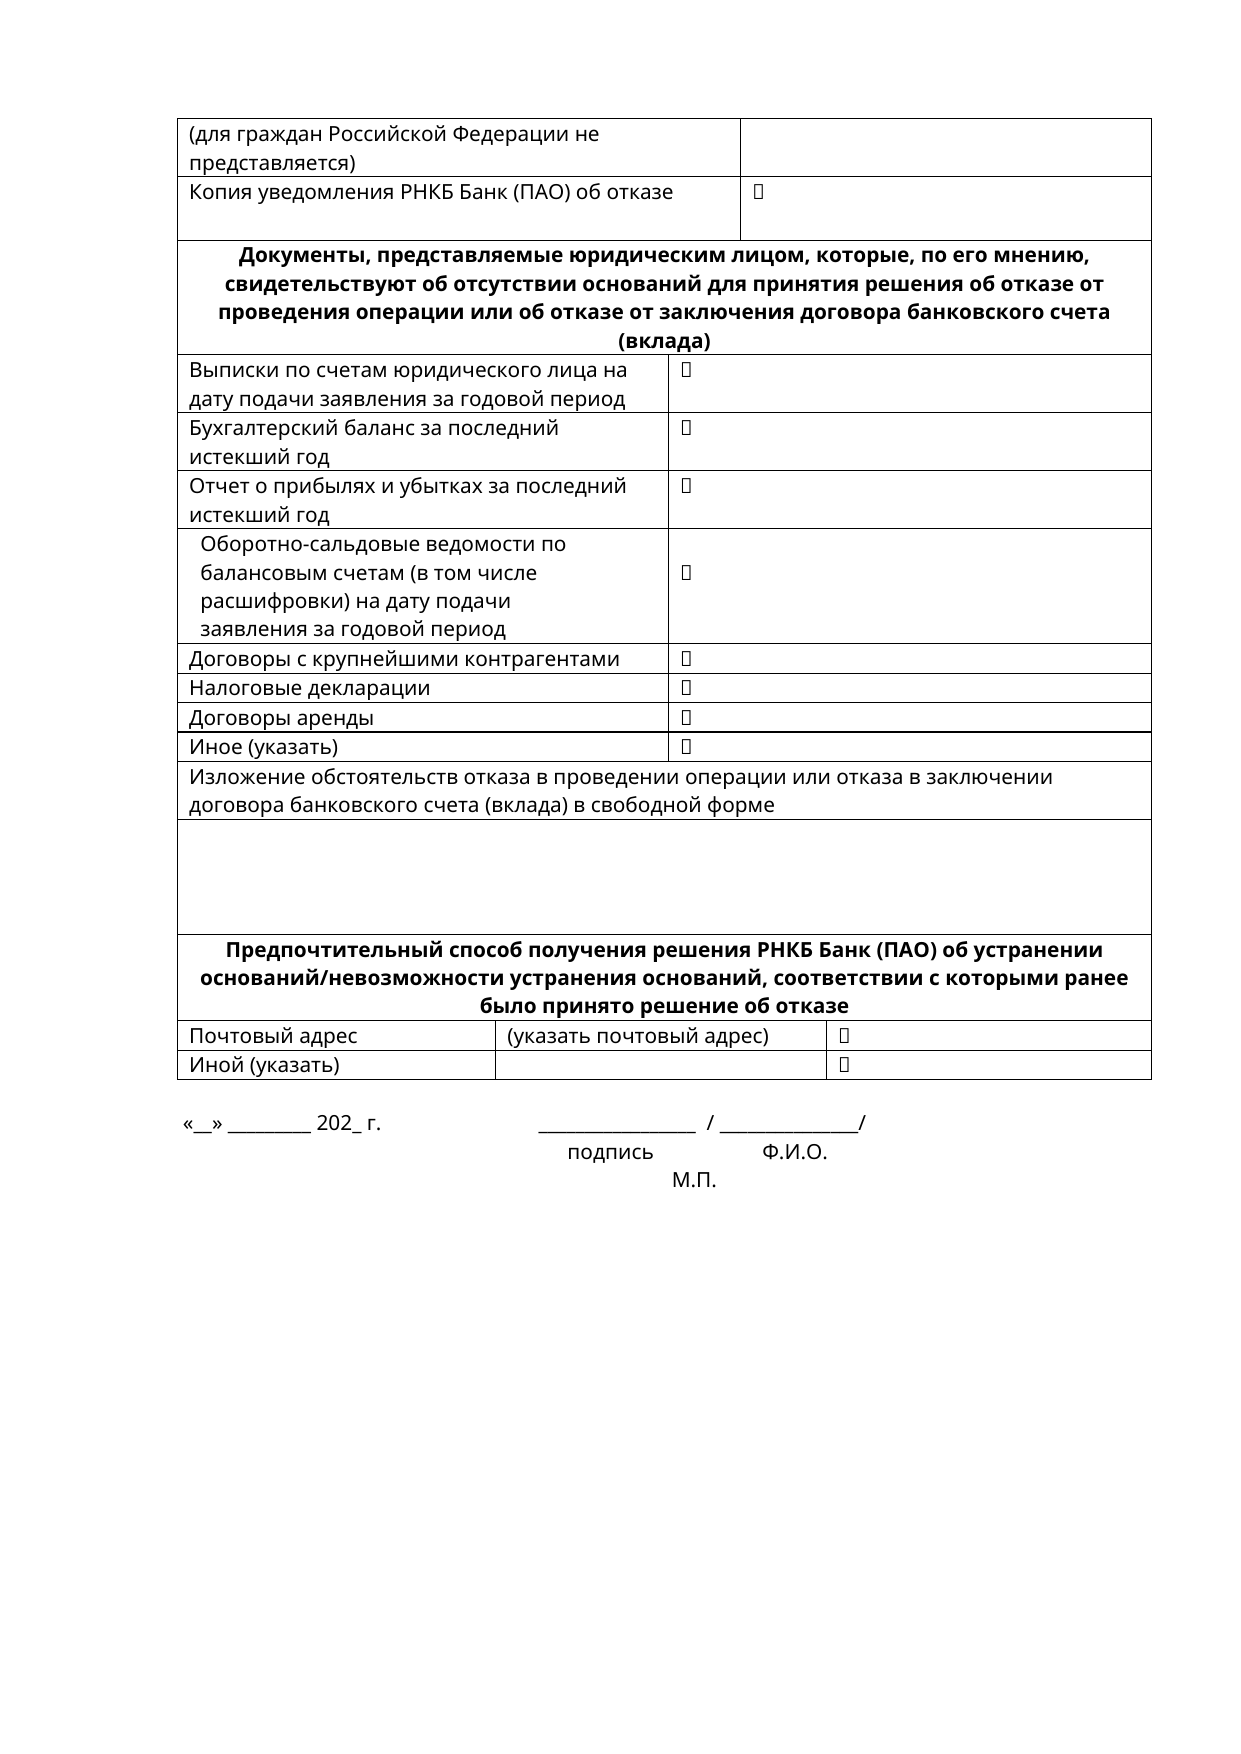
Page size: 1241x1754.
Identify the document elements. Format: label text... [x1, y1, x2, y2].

table_cell Отчет о прибылях и убытках за последний истекший год [178, 471, 668, 528]
table_cell Документы, представляемые юридическим лицом, которые, по его мнению, свидетельствуют об отсутствии оснований для принятия решения об отказе от проведения операции или об отказе от заключения договора банковского счета (вклада) [178, 241, 1151, 354]
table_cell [178, 119, 740, 176]
table_cell Договоры аренды [178, 703, 668, 731]
table_cell Почтовый адрес [178, 1021, 495, 1049]
table_cell  [827, 1021, 1151, 1049]
table_cell  [669, 529, 1151, 643]
table_cell  [669, 471, 1151, 528]
table_cell  [669, 644, 1151, 672]
table_cell Иное (указать) [178, 733, 668, 761]
table_cell  [741, 177, 1151, 239]
table_cell  [669, 703, 1151, 731]
table_cell Иной (указать) [178, 1051, 495, 1079]
table_cell Копия уведомления РНКБ Банк (ПАО) об отказе [178, 177, 740, 239]
table_cell Предпочтительный способ получения решения РНКБ Банк (ПАО) об устранении оснований/невозможности устранения оснований, соответствии с которыми ранее было принято решение об отказе [178, 935, 1151, 1020]
table_cell  [669, 413, 1151, 470]
table_cell Договоры с крупнейшими контрагентами [178, 644, 668, 672]
text подпись Ф.И.О. [177, 1137, 1152, 1165]
table_cell Налоговые декларации [178, 674, 668, 702]
table_cell (указать почтовый адрес) [496, 1021, 826, 1049]
table_cell  [741, 119, 1151, 176]
text «__» _________ 202_ г. _________________ / _______________/ [177, 1108, 1152, 1137]
table_cell [178, 529, 668, 643]
table_cell  [827, 1051, 1151, 1079]
table_cell Выписки по счетам юридического лица на дату подачи заявления за годовой период [178, 355, 668, 412]
table_cell  [669, 674, 1151, 702]
text М.П. [177, 1165, 1152, 1194]
table_cell  [669, 733, 1151, 761]
table_cell  [669, 355, 1151, 412]
table_cell [496, 1051, 826, 1079]
table_cell [178, 820, 1151, 934]
table_cell Изложение обстоятельств отказа в проведении операции или отказа в заключении договора банковского счета (вклада) в свободной форме [178, 762, 1151, 819]
table_cell Бухгалтерский баланс за последний истекший год [178, 413, 668, 470]
